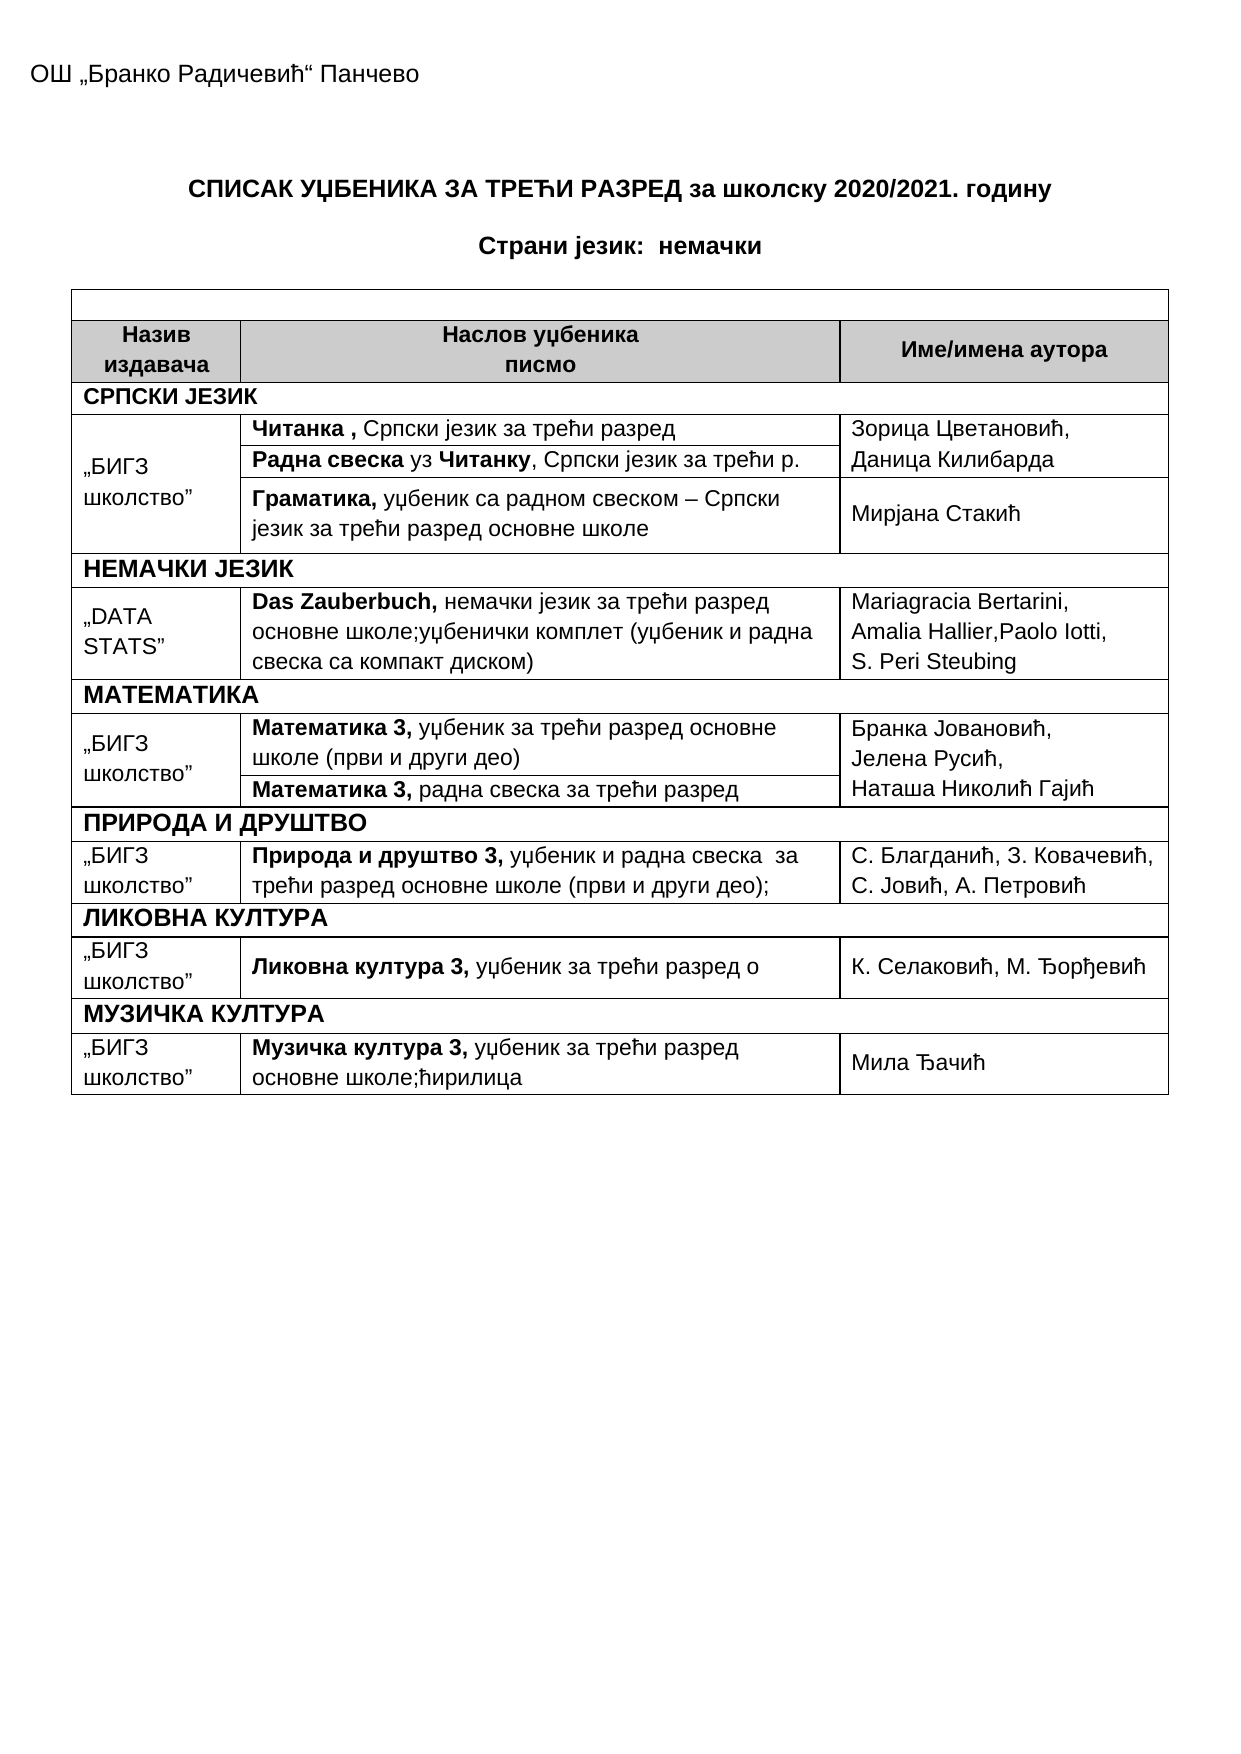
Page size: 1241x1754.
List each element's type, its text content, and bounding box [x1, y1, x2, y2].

table_cell Радна свеска уз Читанку, Српски језик за трећи р. [241, 446, 839, 477]
table_cell Музичка култура 3, уџбеник за трећи разред основне школе;ћирилица [241, 1034, 839, 1094]
table_cell Бранка Јовановић, Јелена Русић, Наташа Николић Гајић [841, 714, 1168, 806]
table_cell ЛИКОВНА КУЛТУРА [72, 904, 1168, 936]
table_cell СРПСКИ ЈЕЗИК [72, 383, 1168, 413]
table_cell Зорица Цветановић, Даница Килибарда [841, 415, 1168, 477]
table_cell НЕМАЧКИ ЈЕЗИК [72, 554, 1168, 587]
table_cell „БИГЗ школство” [72, 842, 240, 902]
table_cell Мила Ђачић [841, 1034, 1168, 1094]
table_cell Mariagracia Bertarini, Amalia Hallier,Paolo Iotti, S. Peri Steubing [841, 588, 1168, 679]
table_cell ПРИРОДА И ДРУШТВО [72, 808, 1168, 841]
table_cell Назив издавача [72, 321, 240, 382]
text СПИСАК УЏБЕНИКА ЗА ТРЕЋИ РАЗРЕД за школску 2020/2021. годину [30, 174, 1210, 202]
table_cell Ликовна култура 3, уџбеник за трећи разред о [241, 938, 839, 998]
table_cell К. Селаковић, М. Ђорђевић [841, 938, 1168, 998]
table_cell МАТЕМАТИКА [72, 680, 1168, 713]
text Страни језик: немачки [30, 231, 1210, 260]
table_cell Име/имена аутора [841, 321, 1168, 382]
table_cell Мирјана Стакић [841, 478, 1168, 553]
table_cell Наслов уџбеника писмо [241, 321, 839, 382]
table_cell Природа и друштво 3, уџбеник и радна свеска за трећи разред основне школе (први и други део); [241, 842, 839, 902]
table_cell Граматика, уџбеник са радном свеском ‒ Српски језик за трећи разред основне школе [241, 478, 839, 553]
table_header [72, 290, 1168, 320]
table_cell Математика 3, уџбеник за трећи разред основне школе (први и други део) [241, 714, 839, 775]
table_cell „БИГЗ школство” [72, 714, 240, 806]
text ОШ „Бранко Радичевић“ Панчево [30, 59, 1210, 87]
table_cell МУЗИЧКА КУЛТУРА [72, 999, 1168, 1032]
table_cell Das Zauberbuch, немачки језик за трећи разред основне школе;уџбенички комплет (уџбеник и радна свеска са компакт диском) [241, 588, 839, 679]
table_cell „БИГЗ школство” [72, 1034, 240, 1094]
table_cell Математика 3, радна свеска за трећи разред [241, 776, 839, 806]
table_cell С. Благданић, З. Ковачевић, С. Јовић, А. Петровић [841, 842, 1168, 902]
table_cell Читанка , Српски језик за трећи разред [241, 415, 839, 445]
table_cell „БИГЗ школство” [72, 415, 240, 553]
table_cell „БИГЗ школство” [72, 938, 240, 998]
table_cell „DATA STATS” [72, 588, 240, 679]
